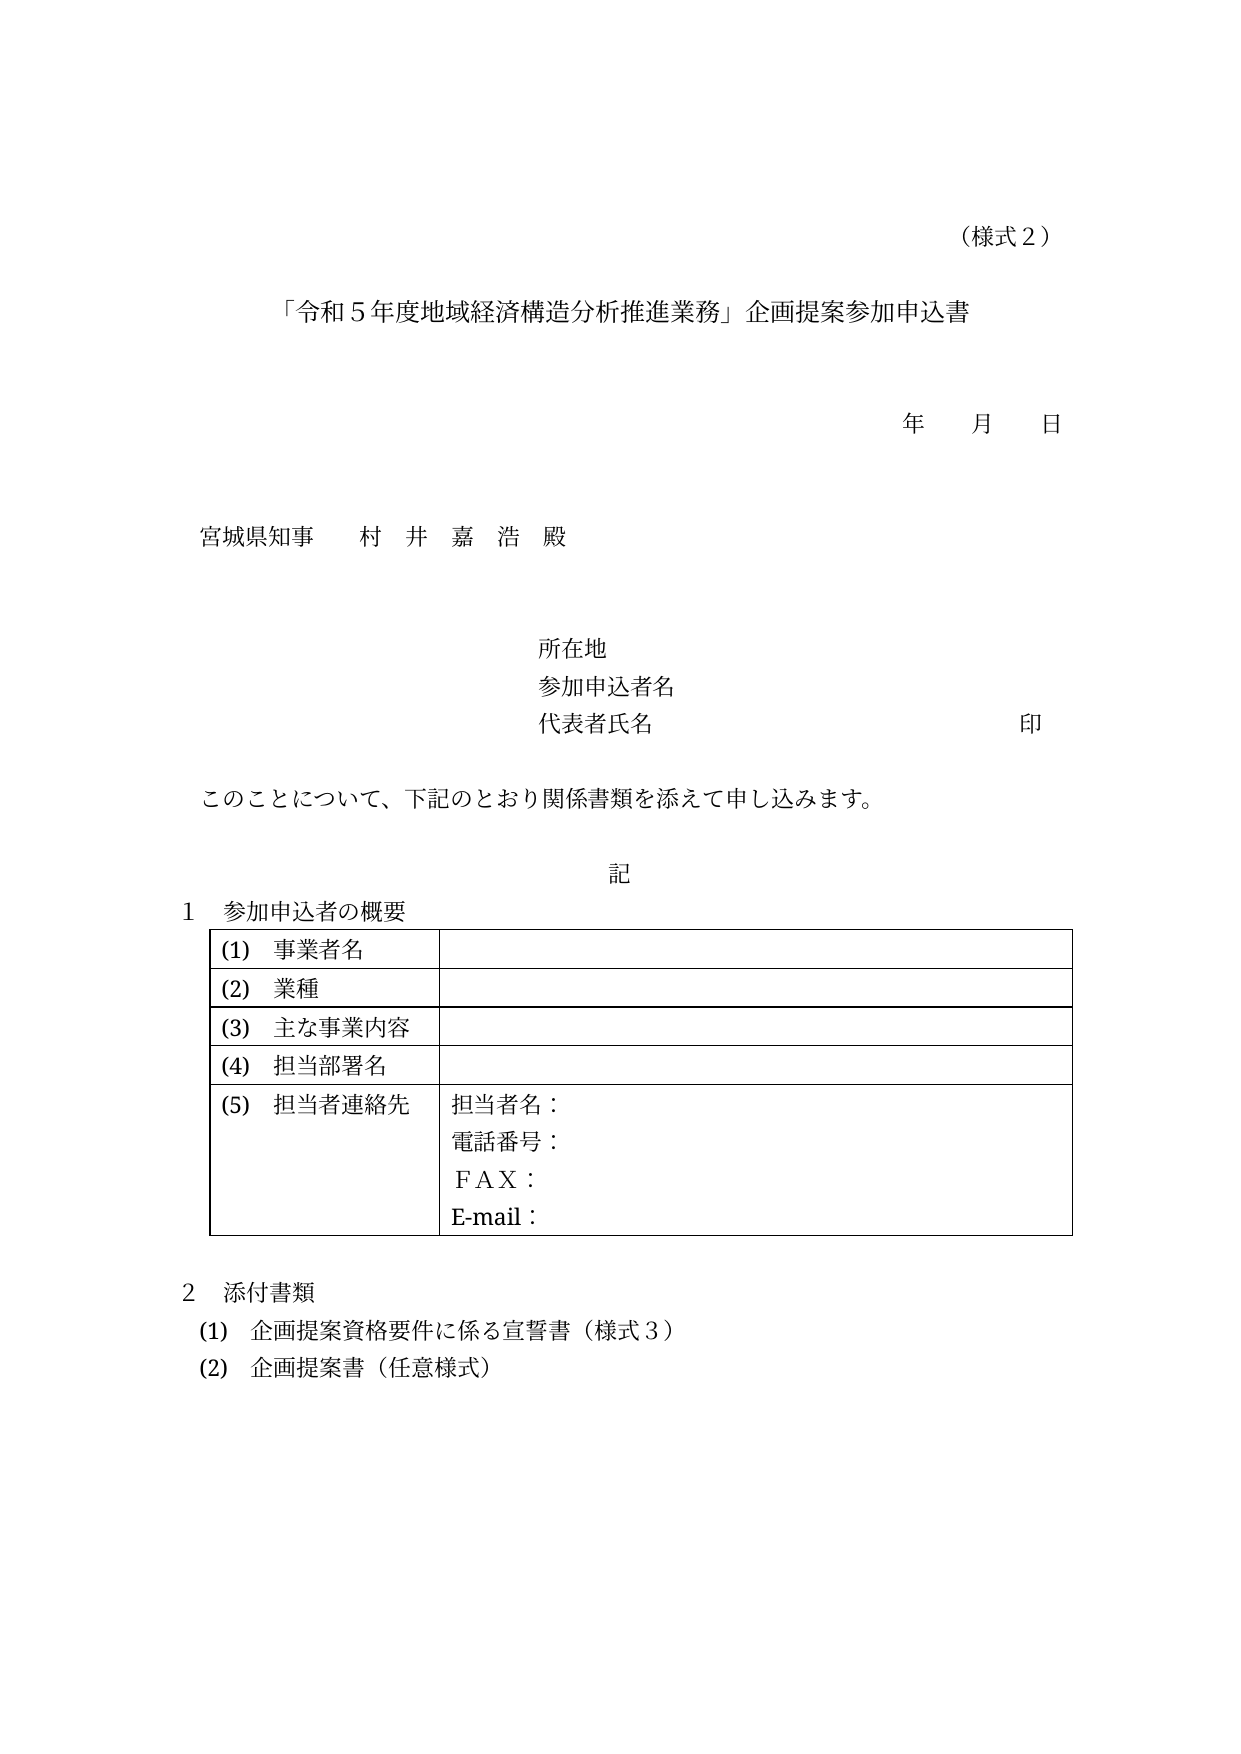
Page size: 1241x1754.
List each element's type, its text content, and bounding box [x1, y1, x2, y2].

text 「令和５年度地域経済構造分析推進業務」企画提案参加申込書 [177, 292, 1063, 329]
text ２ 添付書類 [177, 1273, 1063, 1311]
text 宮城県知事 村 井 嘉 浩 殿 [199, 517, 1063, 554]
text （様式２） [177, 217, 1063, 254]
table_cell (4) 担当部署名 [211, 1046, 439, 1083]
table_cell (3) 主な事業内容 [211, 1008, 439, 1045]
table_cell [440, 1046, 1072, 1083]
table_cell [440, 1008, 1072, 1045]
text １ 参加申込者の概要 [177, 892, 1063, 929]
text 年 月 日 [177, 404, 1063, 442]
text 記 [177, 854, 1063, 892]
text 参加申込者名 [538, 667, 1063, 704]
text このことについて、下記のとおり関係書類を添えて申し込みます。 [199, 779, 1063, 817]
table_cell [440, 969, 1072, 1006]
table_header (1) 事業者名 [211, 930, 439, 968]
table_cell (5) 担当者連絡先 [211, 1085, 439, 1234]
text (1) 企画提案資格要件に係る宣誓書（様式３） [199, 1311, 1063, 1348]
text 代表者氏名 印 [538, 704, 1063, 742]
table_cell (2) 業種 [211, 969, 439, 1006]
table_header [440, 930, 1072, 968]
text 所在地 [538, 629, 1063, 667]
table_cell 担当者名： 電話番号： ＦＡＸ： E-mail： [440, 1085, 1072, 1234]
text (2) 企画提案書（任意様式） [199, 1348, 1063, 1386]
